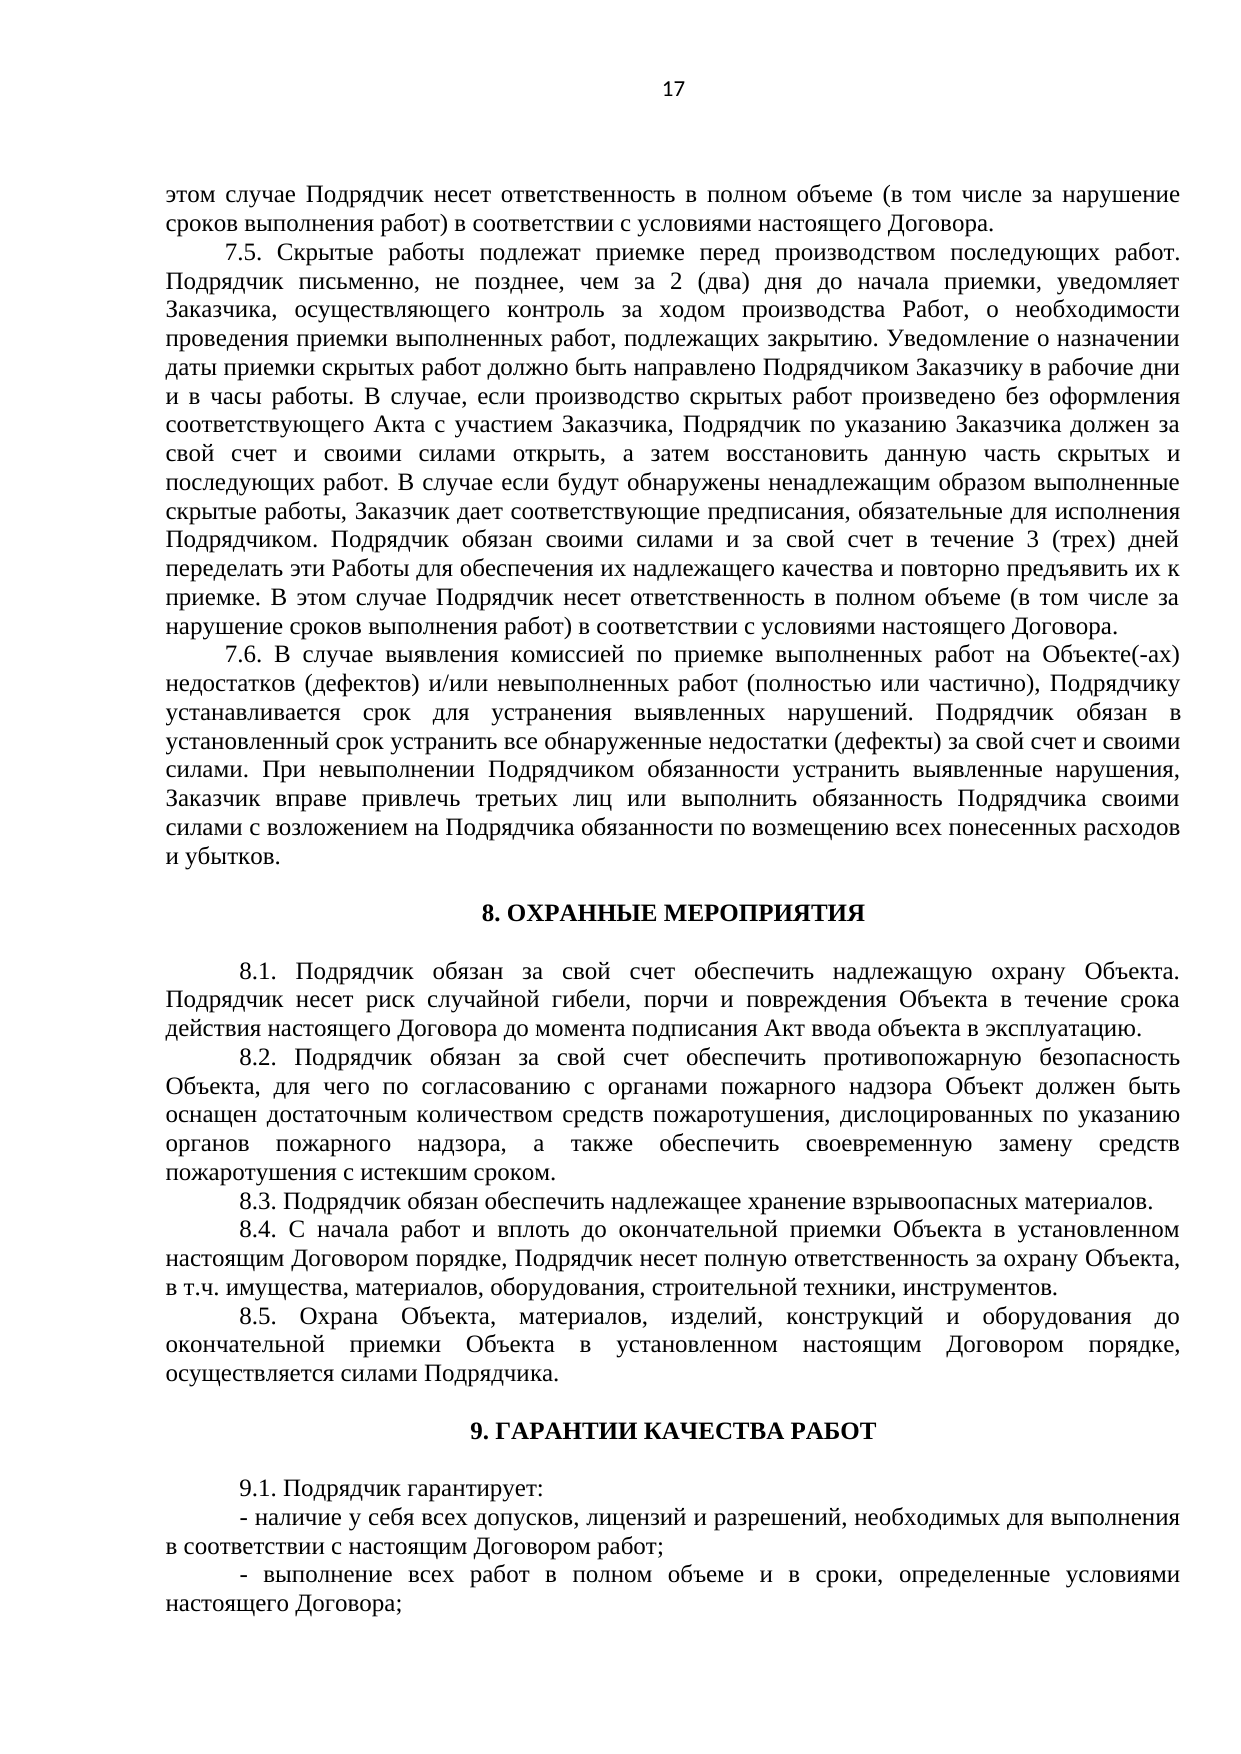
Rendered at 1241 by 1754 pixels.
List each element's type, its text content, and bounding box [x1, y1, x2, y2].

text - выполнение всех работ в полном объеме и в сроки, определенные условиями настоящего Договора; [165, 1559, 1181, 1617]
text 7.5. Скрытые работы подлежат приемке перед производством последующих работ. Подрядчик письменно, не позднее, чем за 2 (два) дня до начала приемки, уведомляет Заказчика, осуществляющего контроль за ходом производства Работ, о необходимости проведения приемки выполненных работ, подлежащих закрытию. Уведомление о назначении даты приемки скрытых работ должно быть направлено Подрядчиком Заказчику в рабочие дни и в часы работы. В случае, если производство скрытых работ произведено без оформления соответствующего Акта с участием Заказчика, Подрядчик по указанию Заказчика должен за свой счет и своими силами открыть, а затем восстановить данную часть скрытых и последующих работ. В случае если будут обнаружены ненадлежащим образом выполненные скрытые работы, Заказчик дает соответствующие предписания, обязательные для исполнения Подрядчиком. Подрядчик обязан своими силами и за свой счет в течение 3 (трех) дней переделать эти Работы для обеспечения их надлежащего качества и повторно предъявить их к приемке. В этом случае Подрядчик несет ответственность в полном объеме (в том числе за нарушение сроков выполнения работ) в соответствии с условиями настоящего Договора. [165, 237, 1181, 639]
text 8.5. Охрана Объекта, материалов, изделий, конструкций и оборудования до окончательной приемки Объекта в установленном настоящим Договором порядке, осуществляется силами Подрядчика. [165, 1301, 1181, 1387]
text 8.2. Подрядчик обязан за свой счет обеспечить противопожарную безопасность Объекта, для чего по согласованию с органами пожарного надзора Объект должен быть оснащен достаточным количеством средств пожаротушения, дислоцированных по указанию органов пожарного надзора, а также обеспечить своевременную замену средств пожаротушения с истекшим сроком. [165, 1042, 1181, 1186]
text 8.3. Подрядчик обязан обеспечить надлежащее хранение взрывоопасных материалов. [165, 1186, 1181, 1214]
text - наличие у себя всех допусков, лицензий и разрешений, необходимых для выполнения в соответствии с настоящим Договором работ; [165, 1502, 1181, 1559]
text 7.6. В случае выявления комиссией по приемке выполненных работ на Объекте(-ах) недостатков (дефектов) и/или невыполненных работ (полностью или частично), Подрядчику устанавливается срок для устранения выявленных нарушений. Подрядчик обязан в установленный срок устранить все обнаруженные недостатки (дефекты) за свой счет и своими силами. При невыполнении Подрядчиком обязанности устранить выявленные нарушения, Заказчик вправе привлечь третьих лиц или выполнить обязанность Подрядчика своими силами с возложением на Подрядчика обязанности по возмещению всех понесенных расходов и убытков. [165, 639, 1181, 869]
text 9. ГАРАНТИИ КАЧЕСТВА РАБОТ [165, 1416, 1181, 1444]
text 8.1. Подрядчик обязан за свой счет обеспечить надлежащую охрану Объекта. Подрядчик несет риск случайной гибели, порчи и повреждения Объекта в течение срока действия настоящего Договора до момента подписания Акт ввода объекта в эксплуатацию. [165, 956, 1181, 1042]
text 8. ОХРАННЫЕ МЕРОПРИЯТИЯ [165, 898, 1181, 927]
text 9.1. Подрядчик гарантирует: [165, 1473, 1181, 1502]
text 8.4. С начала работ и вплоть до окончательной приемки Объекта в установленном настоящим Договором порядке, Подрядчик несет полную ответственность за охрану Объекта, в т.ч. имущества, материалов, оборудования, строительной техники, инструментов. [165, 1214, 1181, 1301]
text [165, 179, 1181, 237]
